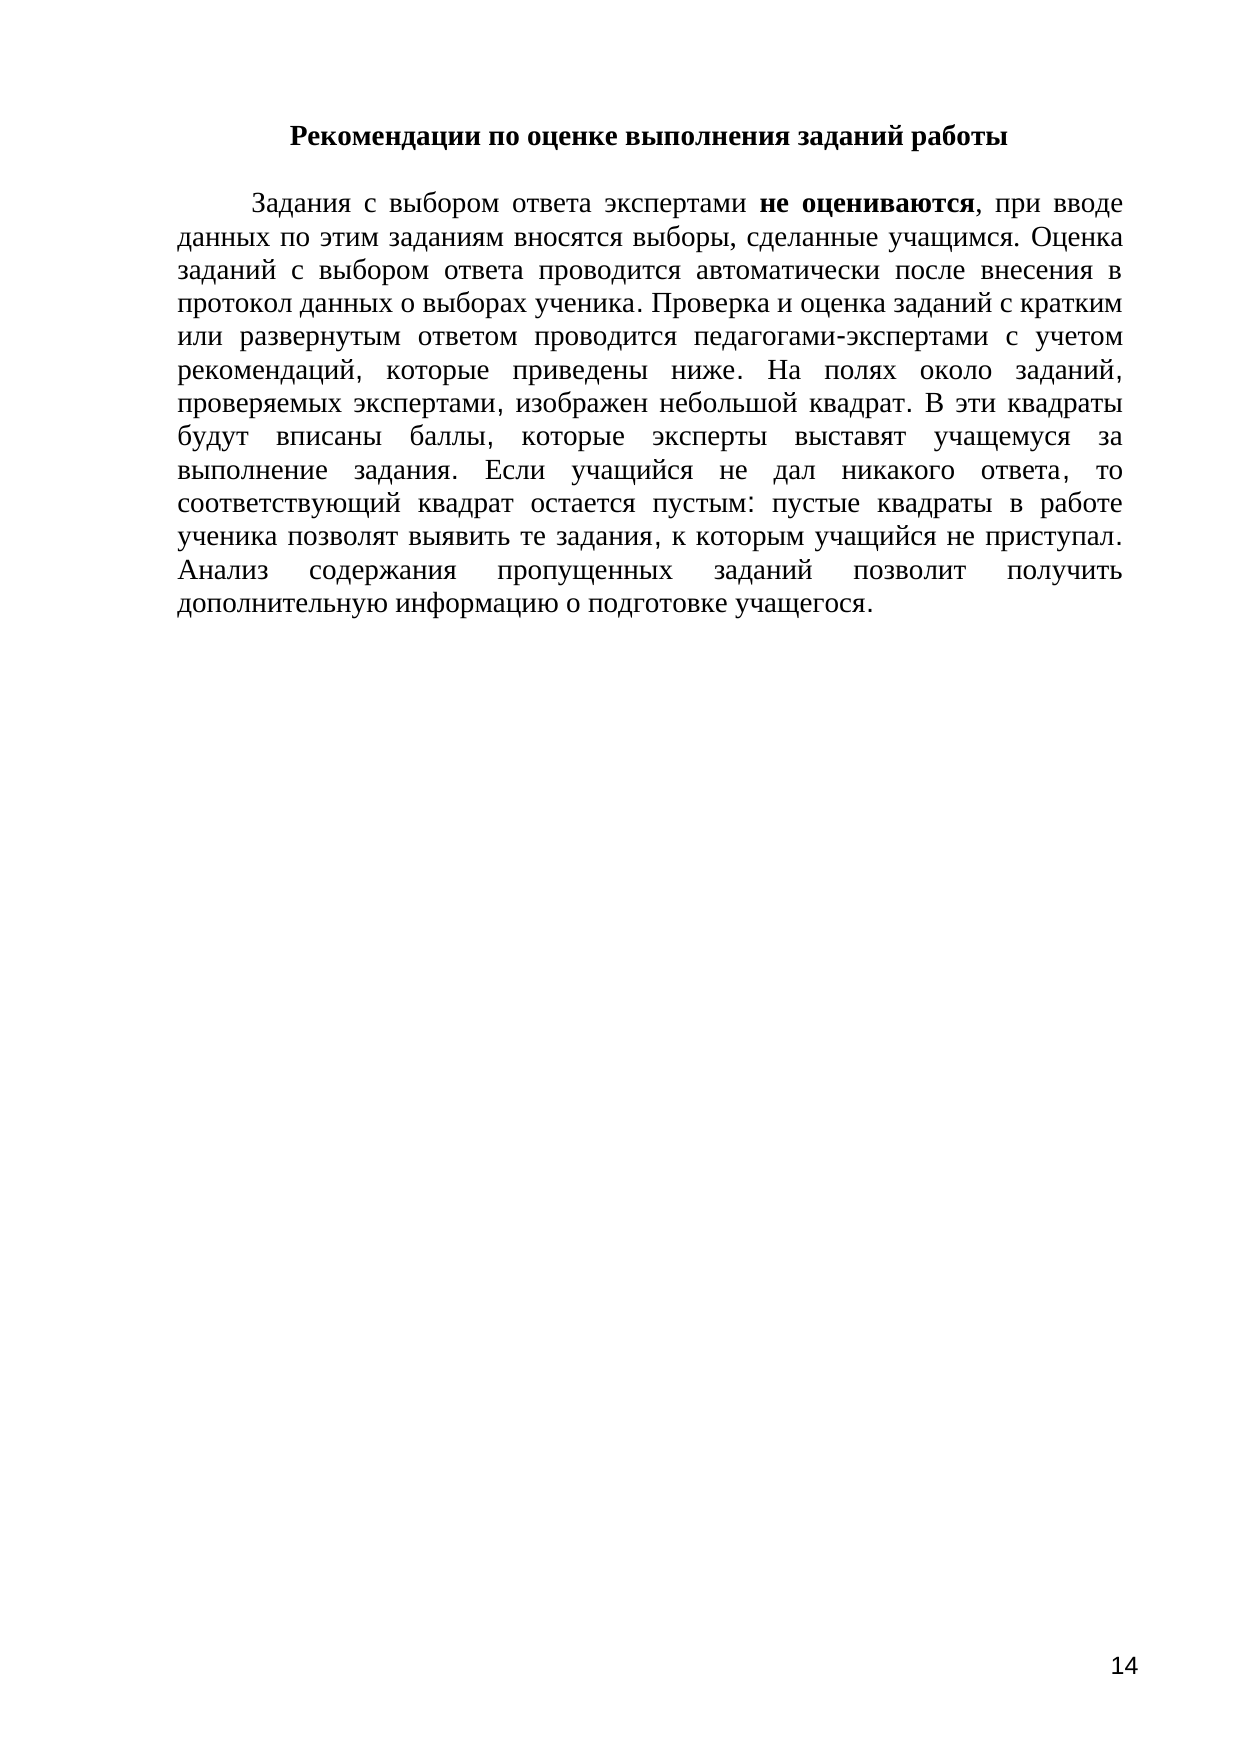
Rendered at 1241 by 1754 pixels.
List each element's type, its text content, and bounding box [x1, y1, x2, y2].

text Рекомендации по оценке выполнения заданий работы [150, 118, 1148, 151]
text 14 [1110, 1651, 1140, 1679]
text Задания с выбором ответа экспертами не оцениваются, при вводе данных по этим заданиям вносятся выборы, сделанные учащимся. Оценка заданий с выбором ответа проводится автоматически после внесения в протокол данных о выборах ученика. Проверка и оценка заданий с кратким или развернутым ответом проводится педагогами-экспертами с учетом рекомендаций, которые приведены ниже. На полях около заданий, проверяемых экспертами, изображен небольшой квадрат. В эти квадраты будут вписаны баллы, которые эксперты выставят учащемуся за выполнение задания. Если учащийся не дал никакого ответа, то соответствующий квадрат остается пустым: пустые квадраты в работе ученика позволят выявить те задания, к которым учащийся не приступал. Анализ содержания пропущенных заданий позволит получить дополнительную информацию о подготовке учащегося. [177, 186, 1123, 619]
